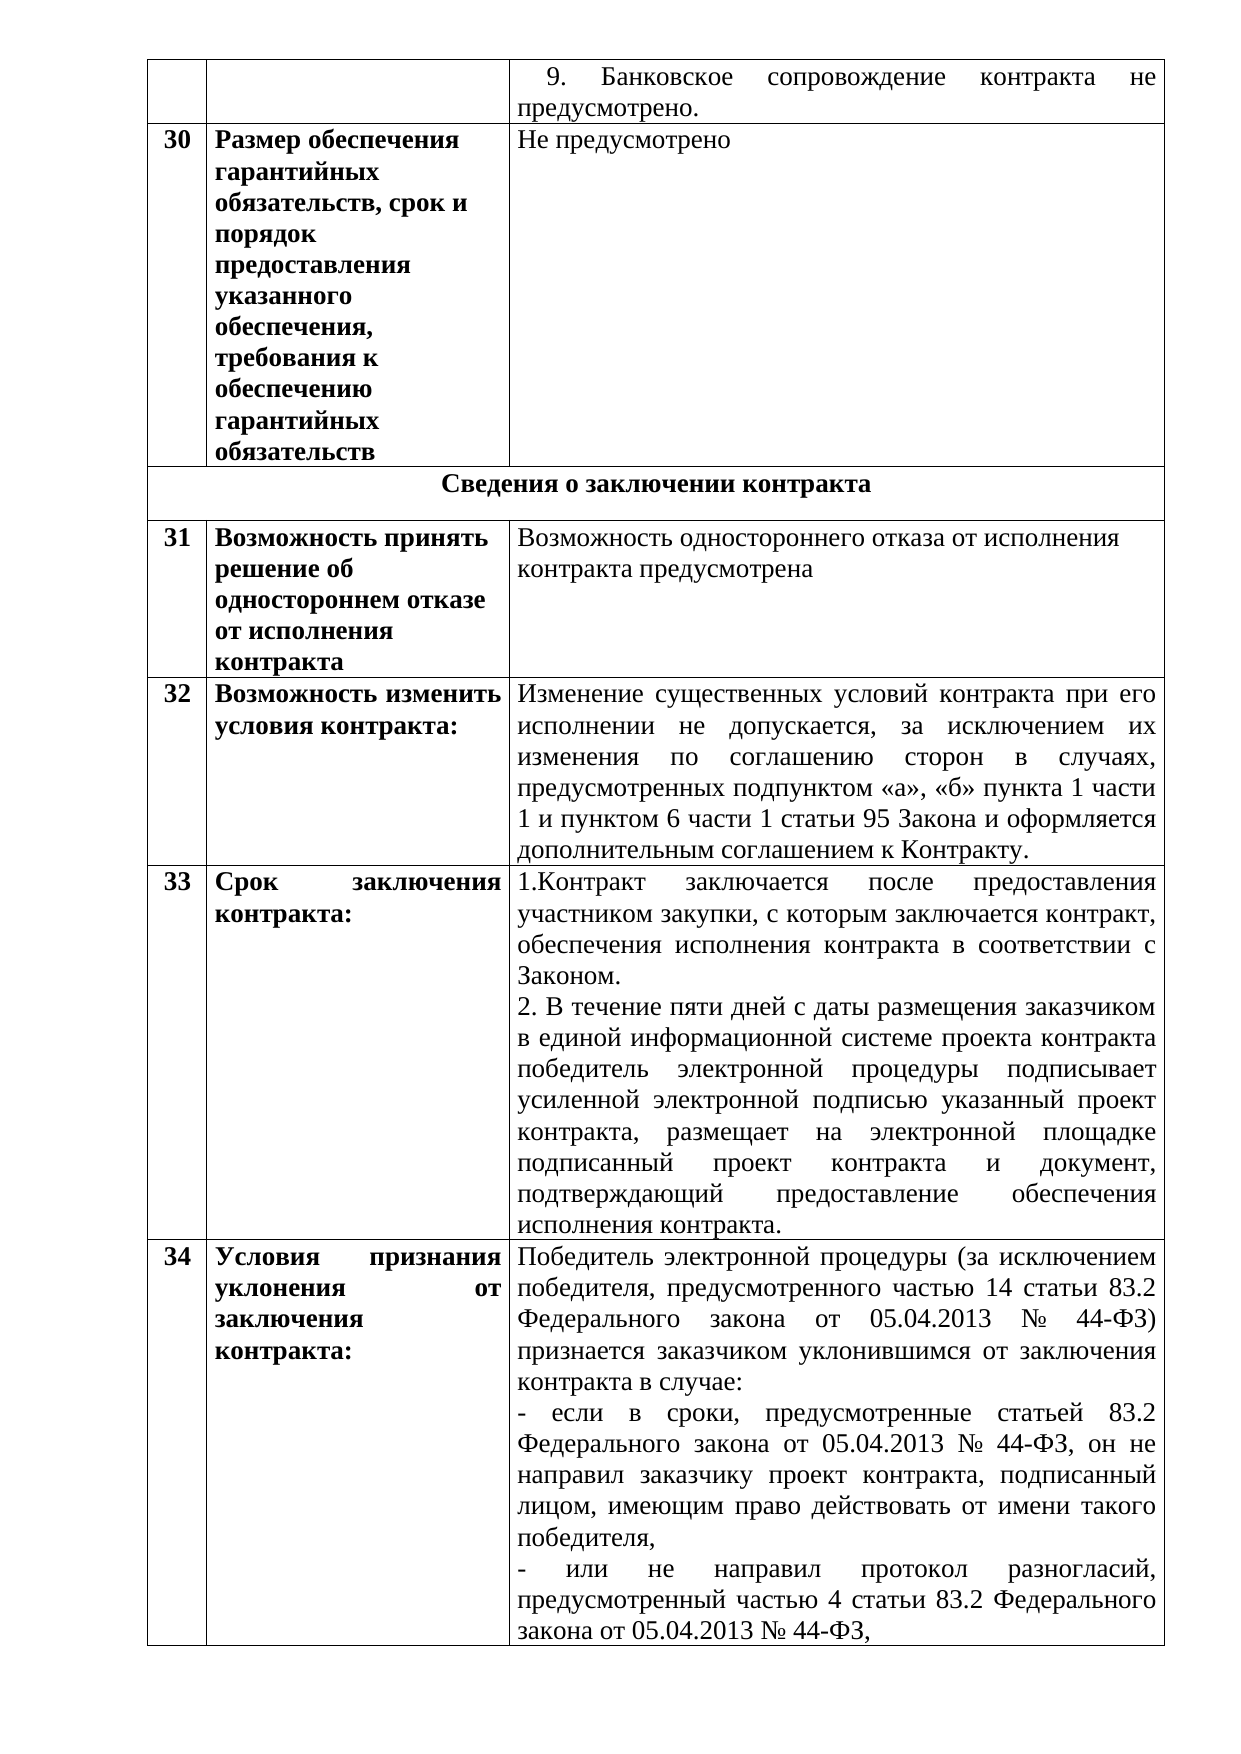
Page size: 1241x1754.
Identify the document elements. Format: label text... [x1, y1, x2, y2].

table_cell Размер обеспечения гарантийных обязательств, срок и порядок предоставления указанного обеспечения, требования к обеспечению гарантийных обязательств [207, 124, 509, 466]
table_cell Возможность принять решение об одностороннем отказе от исполнения контракта [207, 521, 509, 677]
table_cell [207, 1240, 509, 1645]
table_cell Возможность одностороннего отказа от исполнения контракта предусмотрена [510, 521, 1164, 677]
table_cell 32 [148, 678, 206, 864]
table_cell 33 [148, 866, 206, 1239]
table_cell Возможность изменить условия контракта: [207, 678, 509, 864]
table_cell 29 [148, 60, 206, 122]
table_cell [207, 60, 509, 122]
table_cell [510, 1240, 1164, 1645]
table_cell 30 [148, 124, 206, 466]
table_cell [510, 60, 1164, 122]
table_cell 1.Контракт заключается после предоставления участником закупки, с которым заключается контракт, обеспечения исполнения контракта в соответствии с Законом. 2. В течение пяти дней с даты размещения заказчиком в единой информационной системе проекта контракта победитель электронной процедуры подписывает усиленной электронной подписью указанный проект контракта, размещает на электронной площадке подписанный проект контракта и документ, подтверждающий предоставление обеспечения исполнения контракта. [510, 866, 1164, 1239]
table_cell Сведения о заключении контракта [148, 467, 1164, 520]
table_cell 31 [148, 521, 206, 677]
table_cell 34 [148, 1240, 206, 1645]
table_cell Изменение существенных условий контракта при его исполнении не допускается, за исключением их изменения по соглашению сторон в случаях, предусмотренных подпунктом «а», «б» пункта 1 части 1 и пунктом 6 части 1 статьи 95 Закона и оформляется дополнительным соглашением к Контракту. [510, 678, 1164, 864]
table_cell Срок заключения контракта: [207, 866, 509, 1239]
table_cell Не предусмотрено [510, 124, 1164, 466]
